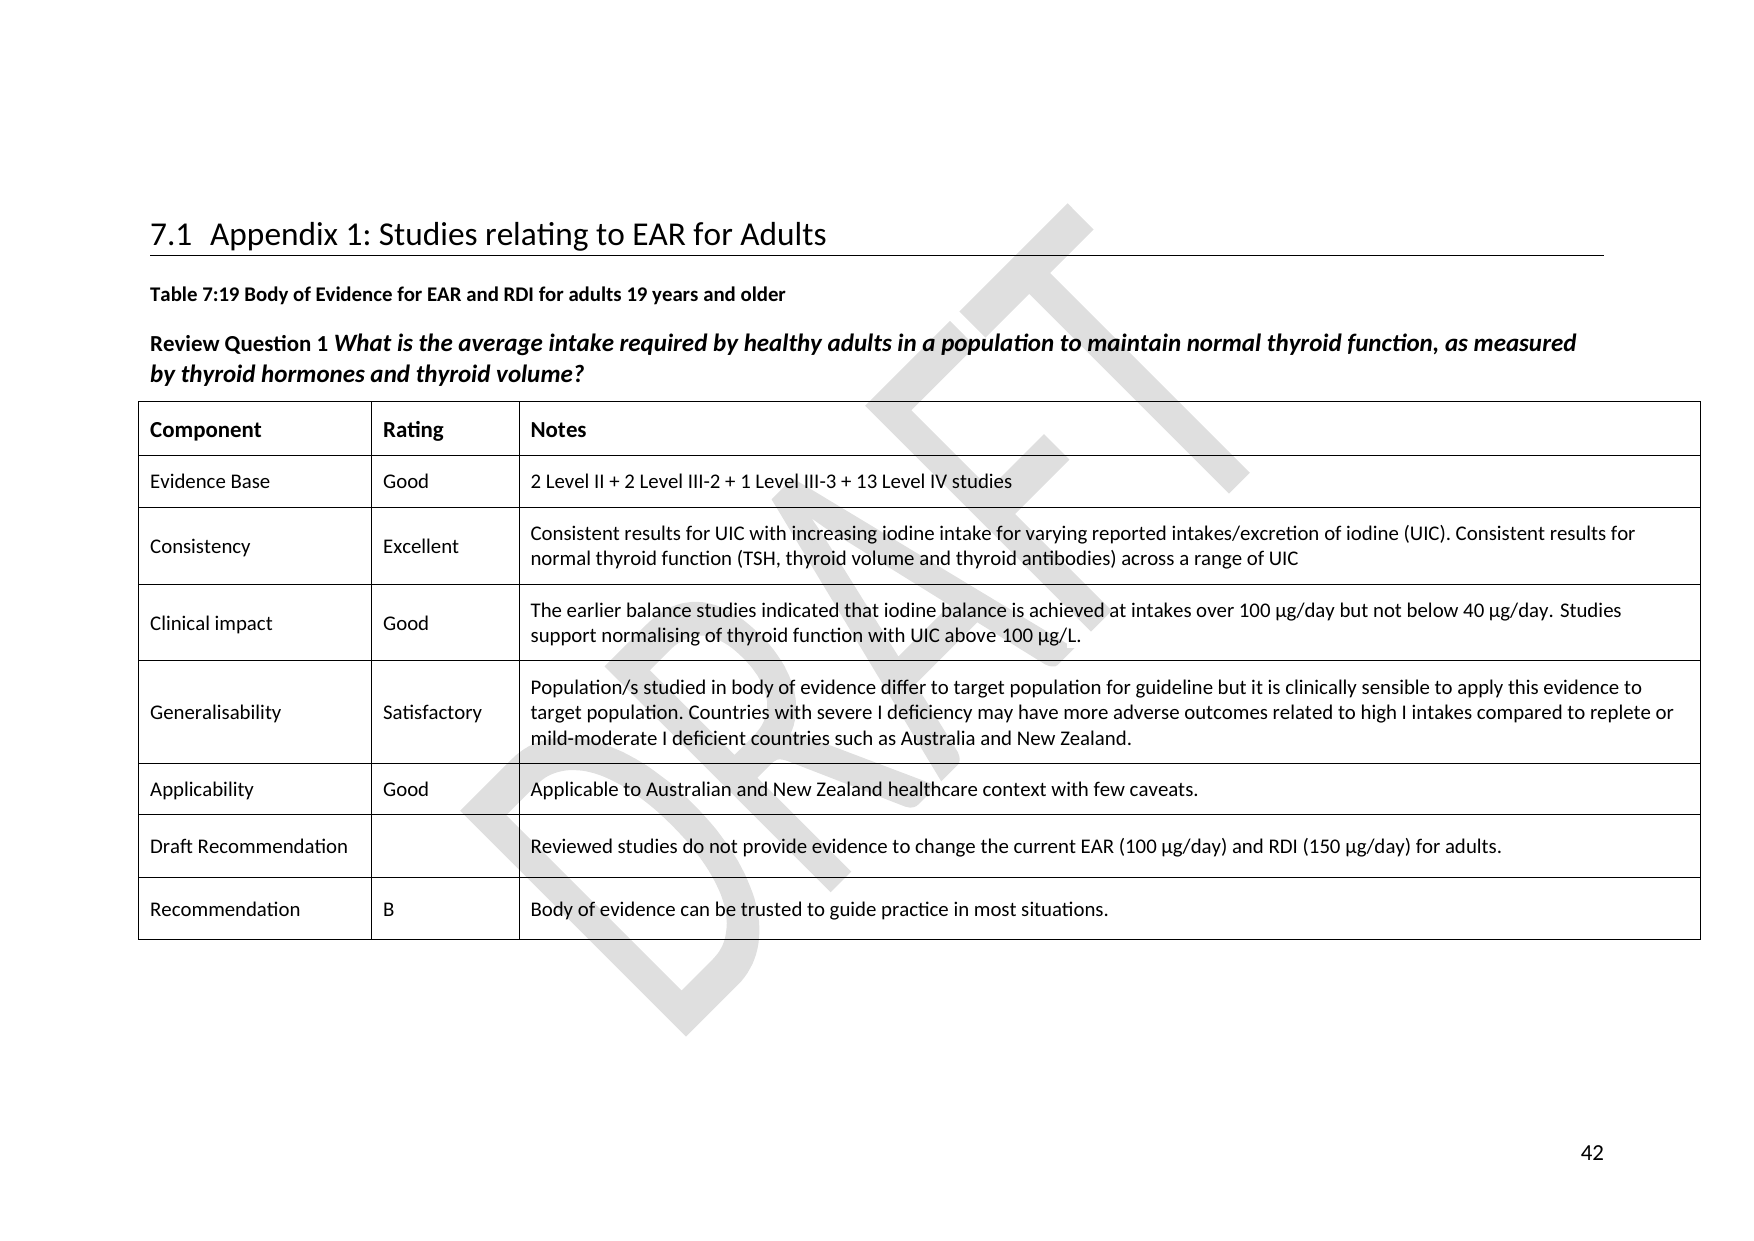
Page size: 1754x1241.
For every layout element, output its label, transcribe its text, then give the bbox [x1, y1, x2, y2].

table_cell Applicability [139, 764, 371, 814]
table_cell Clinical impact [139, 585, 371, 660]
text Review Question 1 What is the average intake required by healthy adults in a population to maintain normal thyroid function, as measured by thyroid hormones and thyroid volume? [150, 328, 1604, 389]
table_cell Good [372, 456, 519, 507]
subtitle Appendix 1: Studies relating to EAR for Adults [150, 212, 1604, 255]
table_cell The earlier balance studies indicated that iodine balance is achieved at intakes over 100 µg/day but not below 40 µg/day. Studies support normalising of thyroid function with UIC above 100 µg/L. [520, 585, 1700, 660]
table_cell Applicable to Australian and New Zealand healthcare context with few caveats. [520, 764, 1700, 814]
table_cell 2 Level II + 2 Level III-2 + 1 Level III-3 + 13 Level IV studies [520, 456, 1700, 507]
table_header Notes [520, 402, 1700, 455]
table_cell Draft Recommendation [139, 815, 371, 877]
table_cell Consistency [139, 508, 371, 583]
table_cell Recommendation [139, 878, 371, 939]
table_cell Satisfactory [372, 661, 519, 763]
table_cell Excellent [372, 508, 519, 583]
table_cell Evidence Base [139, 456, 371, 507]
table_header Rating [372, 402, 519, 455]
table_cell [372, 815, 519, 877]
table_cell B [372, 878, 519, 939]
table_cell Reviewed studies do not provide evidence to change the current EAR (100 µg/day) and RDI (150 µg/day) for adults. [520, 815, 1700, 877]
table_cell Population/s studied in body of evidence differ to target population for guideline but it is clinically sensible to apply this evidence to target population. Countries with severe I deficiency may have more adverse outcomes related to high I intakes compared to replete or mild-moderate I deficient countries such as Australia and New Zealand. [520, 661, 1700, 763]
table_cell Generalisability [139, 661, 371, 763]
table_cell Consistent results for UIC with increasing iodine intake for varying reported intakes/excretion of iodine (UIC). Consistent results for normal thyroid function (TSH, thyroid volume and thyroid antibodies) across a range of UIC [520, 508, 1700, 583]
table_cell Good [372, 585, 519, 660]
table_cell Body of evidence can be trusted to guide practice in most situations. [520, 878, 1700, 939]
table_cell Good [372, 764, 519, 814]
table_header Component [139, 402, 371, 455]
